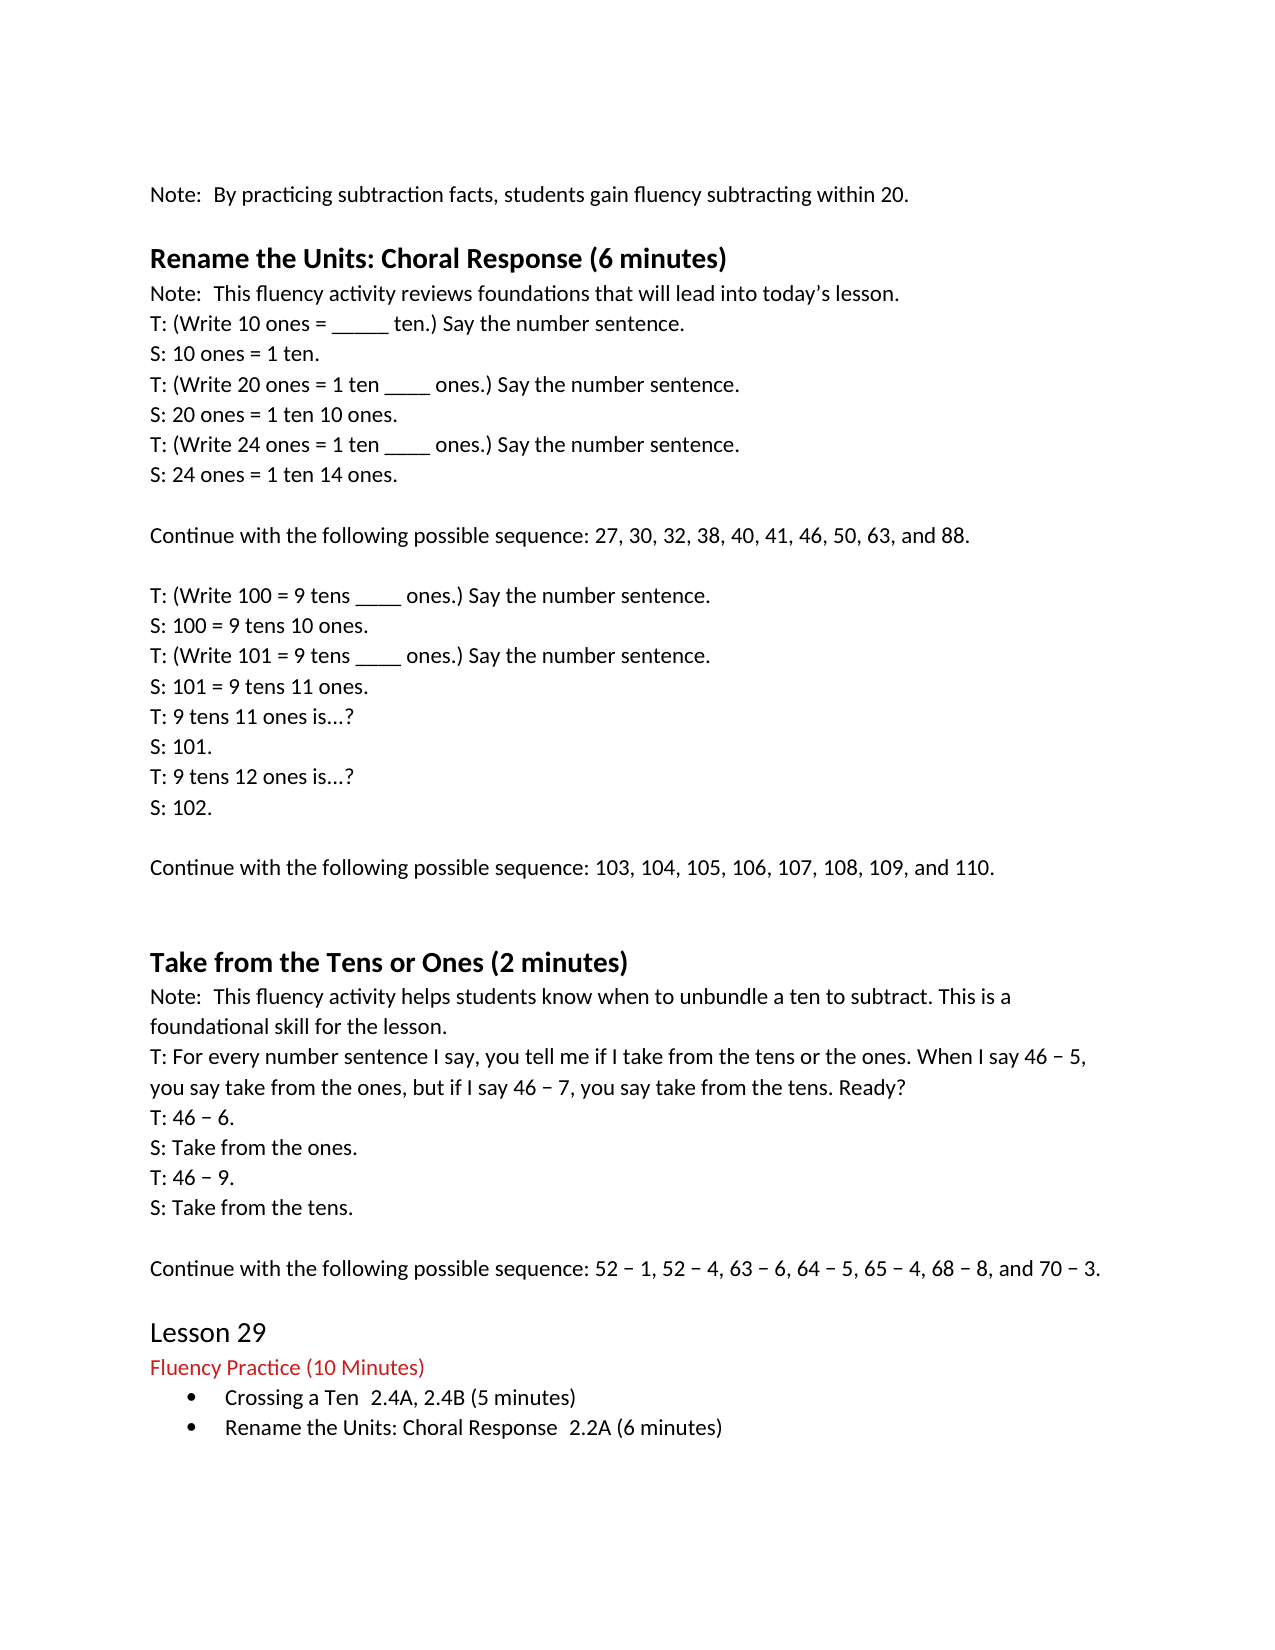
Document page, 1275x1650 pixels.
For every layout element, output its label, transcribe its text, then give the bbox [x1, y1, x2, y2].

text Note: This fluency activity helps students know when to unbundle a ten to subtract. This is a foundational skill for the lesson. [150, 982, 1125, 1040]
text S: 10 ones = 1 ten. [150, 339, 1125, 367]
text Note: By practicing subtraction facts, students gain fluency subtracting within 20. [150, 180, 1125, 208]
text T: (Write 100 = 9 tens ____ ones.) Say the number sentence. [150, 581, 1125, 609]
text S: 24 ones = 1 ten 14 ones. [150, 460, 1125, 488]
text Continue with the following possible sequence: 52 − 1, 52 − 4, 63 − 6, 64 − 5, 65 − 4, 68 − 8, and 70 − 3. [150, 1254, 1125, 1282]
text T: 46 − 9. [150, 1163, 1125, 1191]
text Rename the Units: Choral Response (6 minutes) [150, 241, 1125, 276]
list Rename the Units: Choral Response 2.2A (6 minutes) [187, 1413, 1125, 1441]
text S: 100 = 9 tens 10 ones. [150, 611, 1125, 639]
text T: (Write 20 ones = 1 ten ____ ones.) Say the number sentence. [150, 370, 1125, 398]
text S: Take from the ones. [150, 1133, 1125, 1161]
text Fluency Practice (10 Minutes) [150, 1353, 1125, 1381]
text S: 20 ones = 1 ten 10 ones. [150, 400, 1125, 428]
text T: (Write 24 ones = 1 ten ____ ones.) Say the number sentence. [150, 430, 1125, 458]
text S: Take from the tens. [150, 1193, 1125, 1222]
text Take from the Tens or Ones (2 minutes) [150, 944, 1125, 979]
text T: (Write 101 = 9 tens ____ ones.) Say the number sentence. [150, 642, 1125, 669]
text Note: This fluency activity reviews foundations that will lead into today’s lesson. [150, 279, 1125, 307]
text Continue with the following possible sequence: 27, 30, 32, 38, 40, 41, 46, 50, 63, and 88. [150, 521, 1125, 549]
text T: 46 − 6. [150, 1103, 1125, 1131]
text T: (Write 10 ones = _____ ten.) Say the number sentence. [150, 309, 1125, 337]
text Lesson 29 [150, 1314, 1125, 1350]
list Crossing a Ten 2.4A, 2.4B (5 minutes) [187, 1383, 1125, 1411]
text S: 101 = 9 tens 11 ones. [150, 672, 1125, 700]
text Continue with the following possible sequence: 103, 104, 105, 106, 107, 108, 109, and 110. [150, 853, 1125, 881]
text S: 101. [150, 732, 1125, 760]
text T: 9 tens 12 ones is...? [150, 762, 1125, 790]
text T: 9 tens 11 ones is...? [150, 702, 1125, 730]
text T: For every number sentence I say, you tell me if I take from the tens or the ones. When I say 46 − 5, you say take from the ones, but if I say 46 − 7, you say take from the tens. Ready? [150, 1042, 1125, 1101]
text S: 102. [150, 793, 1125, 821]
